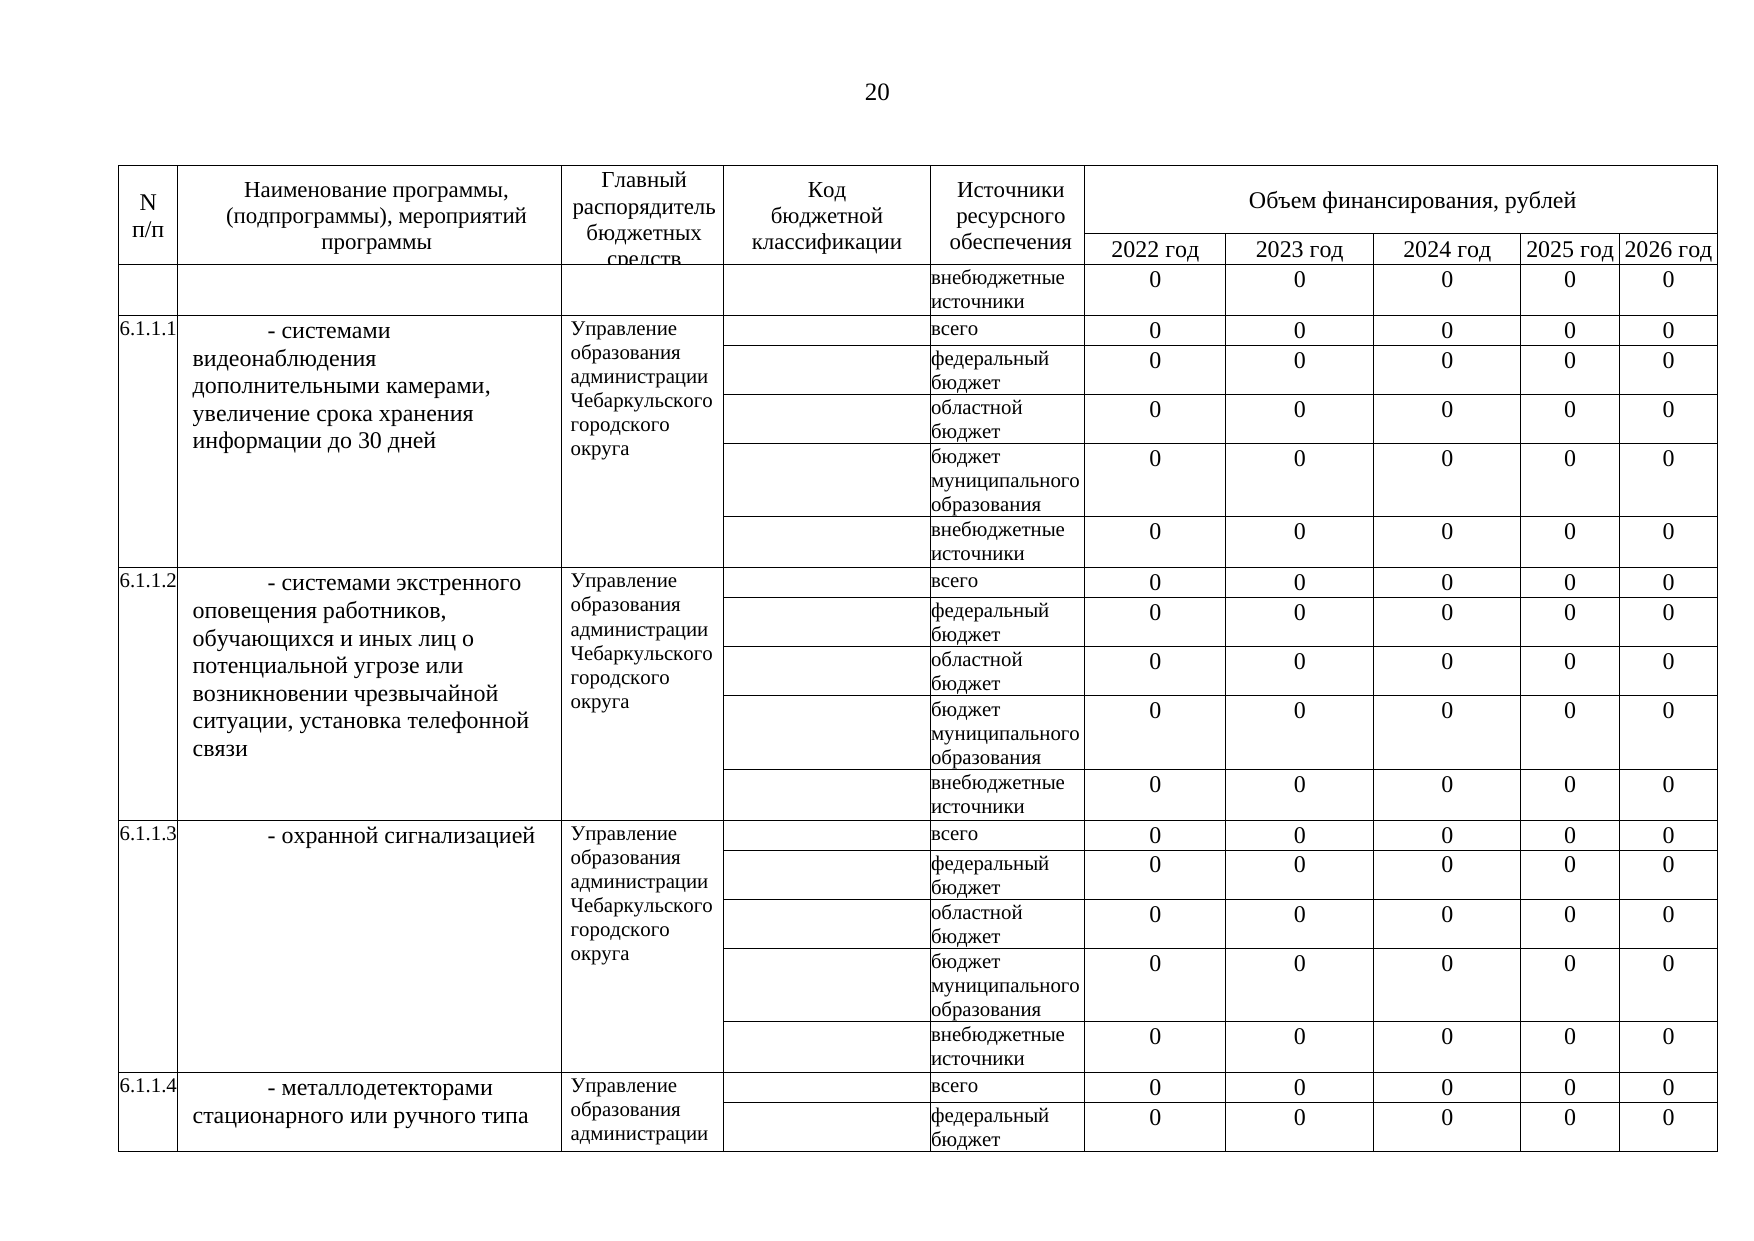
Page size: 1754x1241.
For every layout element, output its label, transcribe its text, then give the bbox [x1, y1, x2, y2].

table_cell 0 [1521, 444, 1619, 516]
table_cell 0 [1374, 568, 1520, 597]
table_cell [724, 900, 930, 948]
table_cell [724, 265, 930, 315]
table_cell [724, 821, 930, 849]
table_cell областной бюджет [931, 647, 1084, 695]
table_cell 0 [1521, 900, 1619, 948]
table_header Объем финансирования, рублей [1085, 166, 1717, 233]
table_cell 0 [1620, 346, 1717, 394]
table_header Источники ресурсного обеспечения [931, 166, 1084, 264]
table_cell 2026 год [1620, 234, 1717, 264]
table_header Наименование программы, (подпрограммы), мероприятий программы [178, 166, 561, 264]
table_cell 0 [1226, 696, 1373, 769]
table_cell 0 [1620, 696, 1717, 769]
table_cell 0 [1226, 598, 1373, 646]
table_cell 0 [1085, 444, 1225, 516]
table_cell 0 [1521, 851, 1619, 899]
table_cell [724, 851, 930, 899]
table_cell [724, 949, 930, 1021]
table_cell федеральный бюджет [931, 346, 1084, 394]
table_cell бюджет муниципального образования [931, 949, 1084, 1021]
table_cell [724, 1073, 930, 1102]
table_cell [724, 444, 930, 516]
table_cell 0 [1085, 647, 1225, 695]
table_cell 0 [1226, 316, 1373, 345]
table_cell 0 [1085, 568, 1225, 597]
table_cell 0 [1374, 1103, 1520, 1151]
table_cell [724, 770, 930, 820]
table_cell 0 [1521, 395, 1619, 443]
table_cell внебюджетные источники [931, 1022, 1084, 1072]
table_cell 0 [1374, 517, 1520, 567]
table_cell 0 [1374, 851, 1520, 899]
table_cell 0 [1085, 316, 1225, 345]
table_cell 0 [1521, 647, 1619, 695]
table_cell 0 [1620, 1073, 1717, 1102]
table_cell 0 [1374, 821, 1520, 849]
table_cell 0 [1620, 647, 1717, 695]
table_cell 0 [1521, 949, 1619, 1021]
table_cell 0 [1226, 949, 1373, 1021]
table_cell 0 [1374, 346, 1520, 394]
table_cell 0 [1226, 821, 1373, 849]
table_cell Управление образования администрации Чебаркульского городского округа [562, 316, 723, 567]
table_cell 2024 год [1374, 234, 1520, 264]
table_cell 0 [1620, 517, 1717, 567]
table_cell 0 [1521, 265, 1619, 315]
table_cell 0 [1226, 851, 1373, 899]
table_cell 0 [1085, 900, 1225, 948]
table_cell [724, 696, 930, 769]
table_cell 0 [1374, 598, 1520, 646]
table_cell 0 [1620, 598, 1717, 646]
table_cell [724, 395, 930, 443]
table_cell - металлодетекторами стационарного или ручного типа [178, 1073, 561, 1151]
table_cell 0 [1521, 517, 1619, 567]
table_cell 0 [1085, 949, 1225, 1021]
table_cell федеральный бюджет [931, 1103, 1084, 1151]
table_cell 0 [1521, 1103, 1619, 1151]
table_cell 0 [1226, 395, 1373, 443]
table_cell 0 [1620, 900, 1717, 948]
table_cell 0 [1226, 647, 1373, 695]
table_cell 0 [1620, 1103, 1717, 1151]
table_cell 0 [1085, 346, 1225, 394]
table_cell 0 [1085, 821, 1225, 849]
table_cell - охранной сигнализацией [178, 821, 561, 1072]
table_cell - системами видеонаблюдения дополнительными камерами, увеличение срока хранения информации до 30 дней [178, 316, 561, 567]
table_cell 0 [1085, 1103, 1225, 1151]
table_cell федеральный бюджет [931, 598, 1084, 646]
table_cell 0 [1374, 265, 1520, 315]
table_cell 0 [1085, 517, 1225, 567]
table_header Главный распорядитель бюджетных средств [562, 166, 723, 264]
table_cell 0 [1374, 444, 1520, 516]
table_cell 0 [1226, 568, 1373, 597]
table_cell [724, 1022, 930, 1072]
table_cell 0 [1374, 647, 1520, 695]
table_cell 0 [1620, 316, 1717, 345]
table_cell 0 [1085, 1073, 1225, 1102]
table_cell внебюджетные источники [931, 770, 1084, 820]
table_cell 0 [1085, 265, 1225, 315]
table_cell 0 [1620, 444, 1717, 516]
table_cell 0 [1620, 395, 1717, 443]
table_cell 0 [1521, 316, 1619, 345]
table_cell 0 [1085, 1022, 1225, 1072]
table_cell 0 [1374, 696, 1520, 769]
table_cell 0 [1085, 598, 1225, 646]
table_cell Управление образования администрации Чебаркульского городского округа [562, 568, 723, 820]
table_cell Управление образования администрации Чебаркульского городского округа [562, 821, 723, 1072]
table_cell [724, 568, 930, 597]
table_cell 0 [1085, 395, 1225, 443]
table_cell 0 [1085, 696, 1225, 769]
table_cell [724, 346, 930, 394]
table_cell 6.1.1.1 [119, 316, 177, 567]
table_cell 0 [1226, 1022, 1373, 1072]
table_cell 0 [1226, 444, 1373, 516]
table_cell 6.1.1.2 [119, 568, 177, 820]
table_cell 0 [1521, 696, 1619, 769]
table_cell 0 [1620, 568, 1717, 597]
table_cell [724, 647, 930, 695]
table_header N п/п [119, 166, 177, 264]
table_header Код бюджетной классификации [724, 166, 930, 264]
table_cell 0 [1374, 1022, 1520, 1072]
table_cell 0 [1620, 265, 1717, 315]
table_cell 0 [1226, 265, 1373, 315]
table_cell внебюджетные источники [931, 517, 1084, 567]
table_cell - системами экстренного оповещения работников, обучающихся и иных лиц о потенциальной угрозе или возникновении чрезвычайной ситуации, установка телефонной связи [178, 568, 561, 820]
table_cell 2023 год [1226, 234, 1373, 264]
table_cell 0 [1374, 1073, 1520, 1102]
table_cell 0 [1521, 1022, 1619, 1072]
table_cell 0 [1226, 517, 1373, 567]
table_cell [724, 517, 930, 567]
table_cell 0 [1521, 1073, 1619, 1102]
table_cell 6.1.1.4 [119, 1073, 177, 1151]
table_cell всего [931, 1073, 1084, 1102]
table_cell 0 [1374, 316, 1520, 345]
table_cell 0 [1226, 770, 1373, 820]
table_cell 0 [1620, 851, 1717, 899]
table_cell федеральный бюджет [931, 851, 1084, 899]
table_cell 0 [1085, 770, 1225, 820]
table_cell 0 [1521, 346, 1619, 394]
table_cell бюджет муниципального образования [931, 696, 1084, 769]
table_cell бюджет муниципального образования [931, 444, 1084, 516]
table_cell 0 [1521, 568, 1619, 597]
table_cell 0 [1374, 395, 1520, 443]
table_cell Управление образования администрации Чебаркульского городского округа [562, 1073, 723, 1151]
table_cell 0 [1226, 1103, 1373, 1151]
table_cell всего [931, 568, 1084, 597]
table_cell 0 [1374, 949, 1520, 1021]
table_cell 2025 год [1521, 234, 1619, 264]
table_cell 0 [1374, 770, 1520, 820]
table_cell 0 [1521, 598, 1619, 646]
table_cell 6.1.1.3 [119, 821, 177, 1072]
table_cell 0 [1620, 821, 1717, 849]
table_cell 0 [1521, 770, 1619, 820]
table_cell областной бюджет [931, 395, 1084, 443]
table_cell всего [931, 316, 1084, 345]
table_cell 0 [1620, 770, 1717, 820]
table_cell 0 [1226, 1073, 1373, 1102]
table_cell 0 [1085, 851, 1225, 899]
table_cell 0 [1374, 900, 1520, 948]
table_cell 0 [1521, 821, 1619, 849]
table_cell 0 [1620, 949, 1717, 1021]
table_cell всего [931, 821, 1084, 849]
table_cell 0 [1226, 346, 1373, 394]
table_cell [724, 1103, 930, 1151]
table_cell [724, 598, 930, 646]
table_cell 0 [1226, 900, 1373, 948]
table_cell внебюджетные источники [931, 265, 1084, 315]
table_cell областной бюджет [931, 900, 1084, 948]
table_cell [724, 316, 930, 345]
table_cell 2022 год [1085, 234, 1225, 264]
table_cell 0 [1620, 1022, 1717, 1072]
